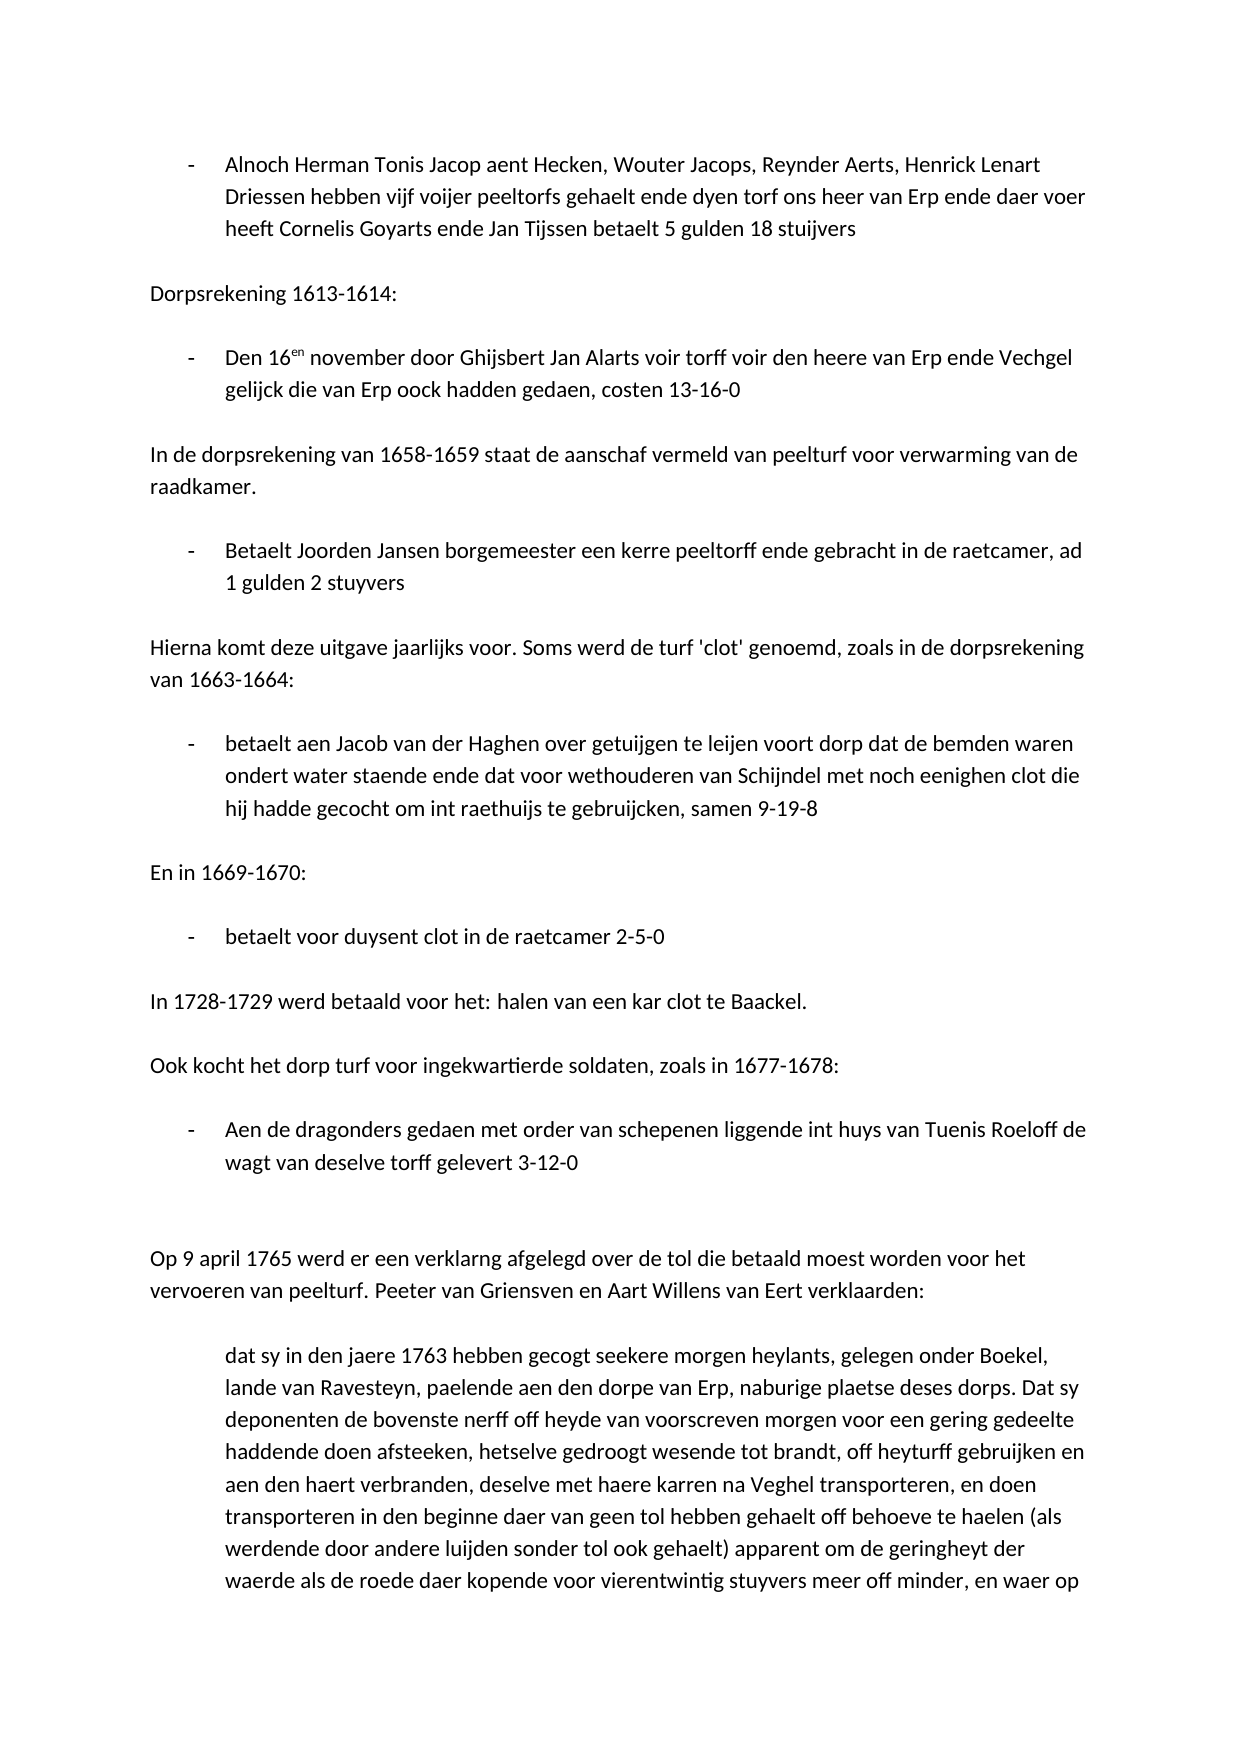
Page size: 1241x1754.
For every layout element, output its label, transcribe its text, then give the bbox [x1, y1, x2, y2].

list betaelt voor duysent clot in de raetcamer 2-5-0 [187, 922, 1090, 951]
list Alnoch Herman Tonis Jacop aent Hecken, Wouter Jacops, Reynder Aerts, Henrick Lenart Driessen hebben vijf voijer peeltorfs gehaelt ende dyen torf ons heer van Erp ende daer voer heeft Cornelis Goyarts ende Jan Tijssen betaelt 5 gulden 18 stuijvers [187, 150, 1090, 242]
list Betaelt Joorden Jansen borgemeester een kerre peeltorff ende gebracht in de raetcamer, ad 1 gulden 2 stuyvers [187, 536, 1090, 596]
list Aen de dragonders gedaen met order van schepenen liggende int huys van Tuenis Roeloff de wagt van deselve torff gelevert 3-12-0 [187, 1116, 1090, 1176]
text Dorpsrekening 1613-1614: [150, 279, 1090, 307]
text Ook kocht het dorp turf voor ingekwartierde soldaten, zoals in 1677-1678: [150, 1051, 1090, 1079]
list Den 16en november door Ghijsbert Jan Alarts voir torff voir den heere van Erp ende Vechgel gelijck die van Erp oock hadden gedaen, costen 13-16-0 [187, 343, 1090, 403]
list betaelt aen Jacob van der Haghen over getuijgen te leijen voort dorp dat de bemden waren ondert water staende ende dat voor wethouderen van Schijndel met noch eenighen clot die hij hadde gecocht om int raethuijs te gebruijcken, samen 9-19-8 [187, 729, 1090, 822]
text In 1728-1729 werd betaald voor het: halen van een kar clot te Baackel. [150, 987, 1090, 1015]
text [225, 1341, 1090, 1594]
text En in 1669-1670: [150, 858, 1090, 886]
text Hierna komt deze uitgave jaarlijks voor. Soms werd de turf 'clot' genoemd, zoals in de dorpsrekening van 1663-1664: [150, 633, 1090, 725]
text Op 9 april 1765 werd er een verklarng afgelegd over de tol die betaald moest worden voor het vervoeren van peelturf. Peeter van Griensven en Aart Willens van Eert verklaarden: [150, 1244, 1090, 1304]
text In de dorpsrekening van 1658-1659 staat de aanschaf vermeld van peelturf voor verwarming van de raadkamer. [150, 440, 1090, 500]
